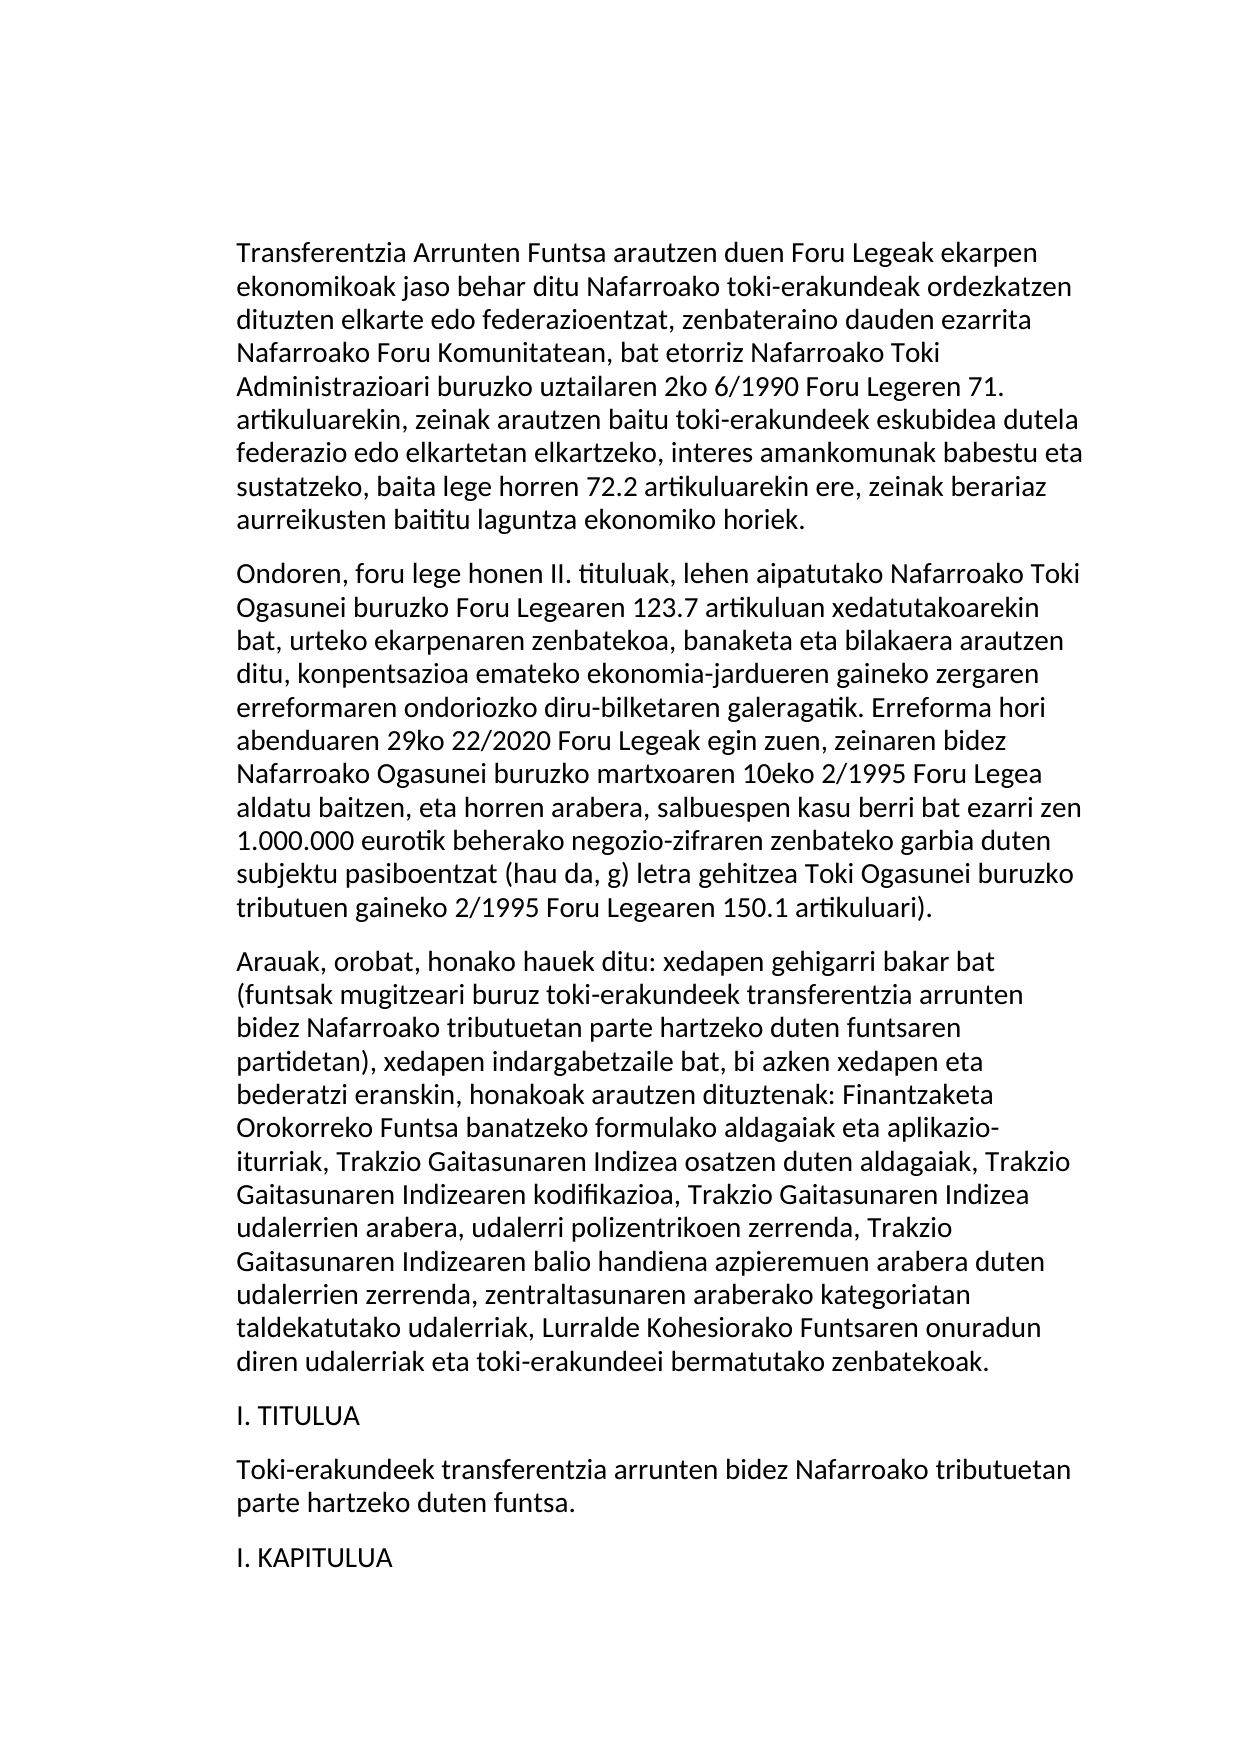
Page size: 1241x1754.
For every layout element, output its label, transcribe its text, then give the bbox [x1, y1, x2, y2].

text I. TITULUA [236, 1399, 1092, 1432]
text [236, 236, 1092, 536]
text Ondoren, foru lege honen II. tituluak, lehen aipatutako Nafarroako Toki Ogasunei buruzko Foru Legearen 123.7 artikuluan xedatutakoarekin bat, urteko ekarpenaren zenbatekoa, banaketa eta bilakaera arautzen ditu, konpentsazioa emateko ekonomia-jardueren gaineko zergaren erreformaren ondoriozko diru-bilketaren galeragatik. Erreforma hori abenduaren 29ko 22/2020 Foru Legeak egin zuen, zeinaren bidez Nafarroako Ogasunei buruzko martxoaren 10eko 2/1995 Foru Legea aldatu baitzen, eta horren arabera, salbuespen kasu berri bat ezarri zen 1.000.000 eurotik beherako negozio-zifraren zenbateko garbia duten subjektu pasiboentzat (hau da, g) letra gehitzea Toki Ogasunei buruzko tributuen gaineko 2/1995 Foru Legearen 150.1 artikuluari). [236, 557, 1092, 924]
text Toki-erakundeek transferentzia arrunten bidez Nafarroako tributuetan parte hartzeko duten funtsa. [236, 1453, 1092, 1519]
text Arauak, orobat, honako hauek ditu: xedapen gehigarri bakar bat (funtsak mugitzeari buruz toki-erakundeek transferentzia arrunten bidez Nafarroako tributuetan parte hartzeko duten funtsaren partidetan), xedapen indargabetzaile bat, bi azken xedapen eta bederatzi eranskin, honakoak arautzen dituztenak: Finantzaketa Orokorreko Funtsa banatzeko formulako aldagaiak eta aplikazio-iturriak, Trakzio Gaitasunaren Indizea osatzen duten aldagaiak, Trakzio Gaitasunaren Indizearen kodifikazioa, Trakzio Gaitasunaren Indizea udalerrien arabera, udalerri polizentrikoen zerrenda, Trakzio Gaitasunaren Indizearen balio handiena azpieremuen arabera duten udalerrien zerrenda, zentraltasunaren araberako kategoriatan taldekatutako udalerriak, Lurralde Kohesiorako Funtsaren onuradun diren udalerriak eta toki-erakundeei bermatutako zenbatekoak. [236, 944, 1092, 1378]
text I. KAPITULUA [236, 1540, 1092, 1574]
